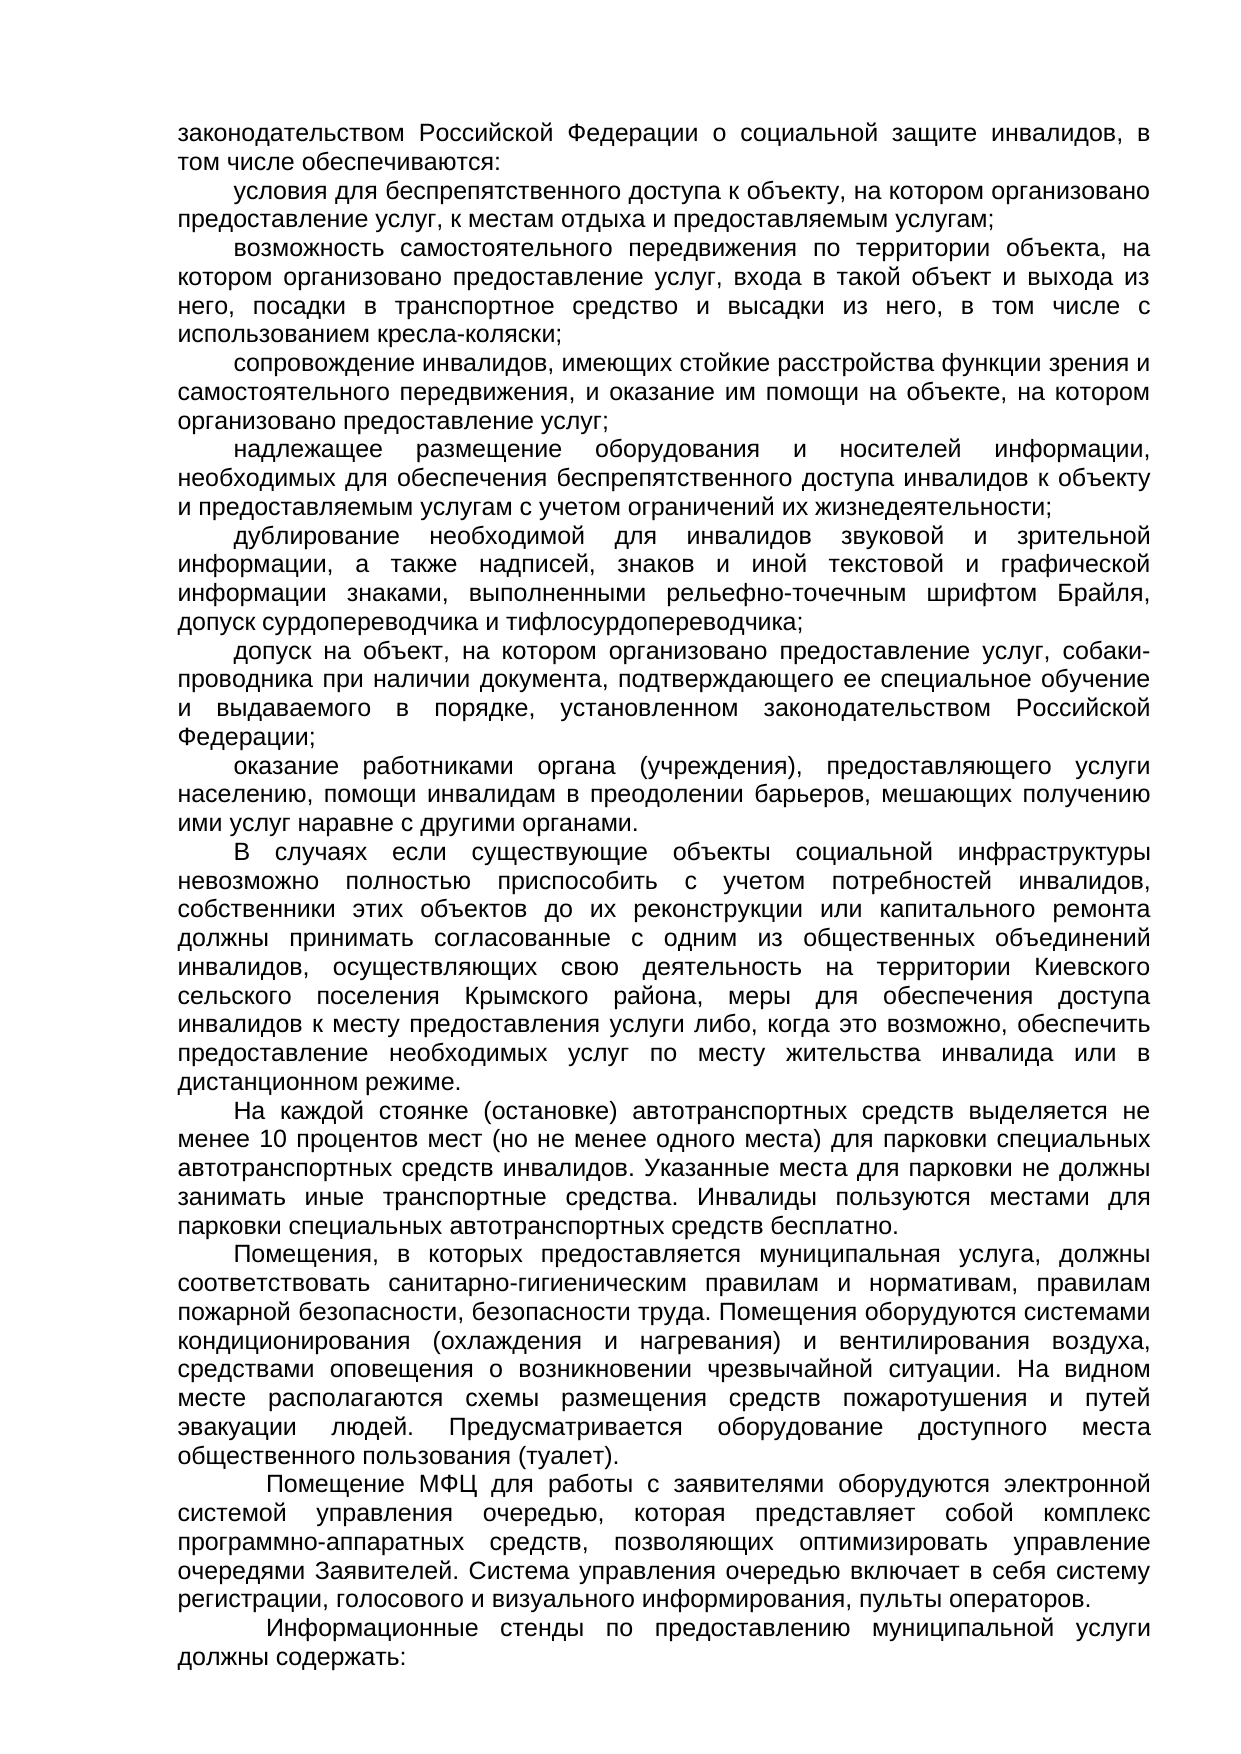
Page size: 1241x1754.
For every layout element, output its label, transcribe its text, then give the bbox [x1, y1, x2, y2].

text надлежащее размещение оборудования и носителей информации, необходимых для обеспечения беспрепятственного доступа инвалидов к объекту и предоставляемым услугам с учетом ограничений их жизнедеятельности; [177, 434, 1152, 521]
text допуск на объект, на котором организовано предоставление услуг, собаки-проводника при наличии документа, подтверждающего ее специальное обучение и выдаваемого в порядке, установленном законодательством Российской Федерации; [177, 636, 1152, 751]
text сопровождение инвалидов, имеющих стойкие расстройства функции зрения и самостоятельного передвижения, и оказание им помощи на объекте, на котором организовано предоставление услуг; [177, 348, 1152, 434]
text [177, 118, 1152, 176]
text На каждой стоянке (остановке) автотранспортных средств выделяется не менее 10 процентов мест (но не менее одного места) для парковки специальных автотранспортных средств инвалидов. Указанные места для парковки не должны занимать иные транспортные средства. Инвалиды пользуются местами для парковки специальных автотранспортных средств бесплатно. [177, 1096, 1152, 1239]
text В случаях если существующие объекты социальной инфраструктуры невозможно полностью приспособить с учетом потребностей инвалидов, собственники этих объектов до их реконструкции или капитального ремонта должны принимать согласованные с одним из общественных объединений инвалидов, осуществляющих свою деятельность на территории Киевского сельского поселения Крымского района, меры для обеспечения доступа инвалидов к месту предоставления услуги либо, когда это возможно, обеспечить предоставление необходимых услуг по месту жительства инвалида или в дистанционном режиме. [177, 837, 1152, 1096]
text условия для беспрепятственного доступа к объекту, на котором организовано предоставление услуг, к местам отдыха и предоставляемым услугам; [177, 176, 1152, 233]
text Информационные стенды по предоставлению муниципальной услуги должны содержать: [177, 1613, 1152, 1671]
text дублирование необходимой для инвалидов звуковой и зрительной информации, а также надписей, знаков и иной текстовой и графической информации знаками, выполненными рельефно-точечным шрифтом Брайля, допуск сурдопереводчика и тифлосурдопереводчика; [177, 521, 1152, 636]
text оказание работниками органа (учреждения), предоставляющего услуги населению, помощи инвалидам в преодолении барьеров, мешающих получению ими услуг наравне с другими органами. [177, 751, 1152, 837]
text Помещение МФЦ для работы с заявителями оборудуются электронной системой управления очередью, которая представляет собой комплекс программно-аппаратных средств, позволяющих оптимизировать управление очередями Заявителей. Система управления очередью включает в себя систему регистрации, голосового и визуального информирования, пульты операторов. [177, 1469, 1152, 1613]
text Помещения, в которых предоставляется муниципальная услуга, должны соответствовать санитарно-гигиеническим правилам и нормативам, правилам пожарной безопасности, безопасности труда. Помещения оборудуются системами кондиционирования (охлаждения и нагревания) и вентилирования воздуха, средствами оповещения о возникновении чрезвычайной ситуации. На видном месте располагаются схемы размещения средств пожаротушения и путей эвакуации людей. Предусматривается оборудование доступного места общественного пользования (туалет). [177, 1239, 1152, 1469]
text возможность самостоятельного передвижения по территории объекта, на котором организовано предоставление услуг, входа в такой объект и выхода из него, посадки в транспортное средство и высадки из него, в том числе с использованием кресла-коляски; [177, 233, 1152, 348]
